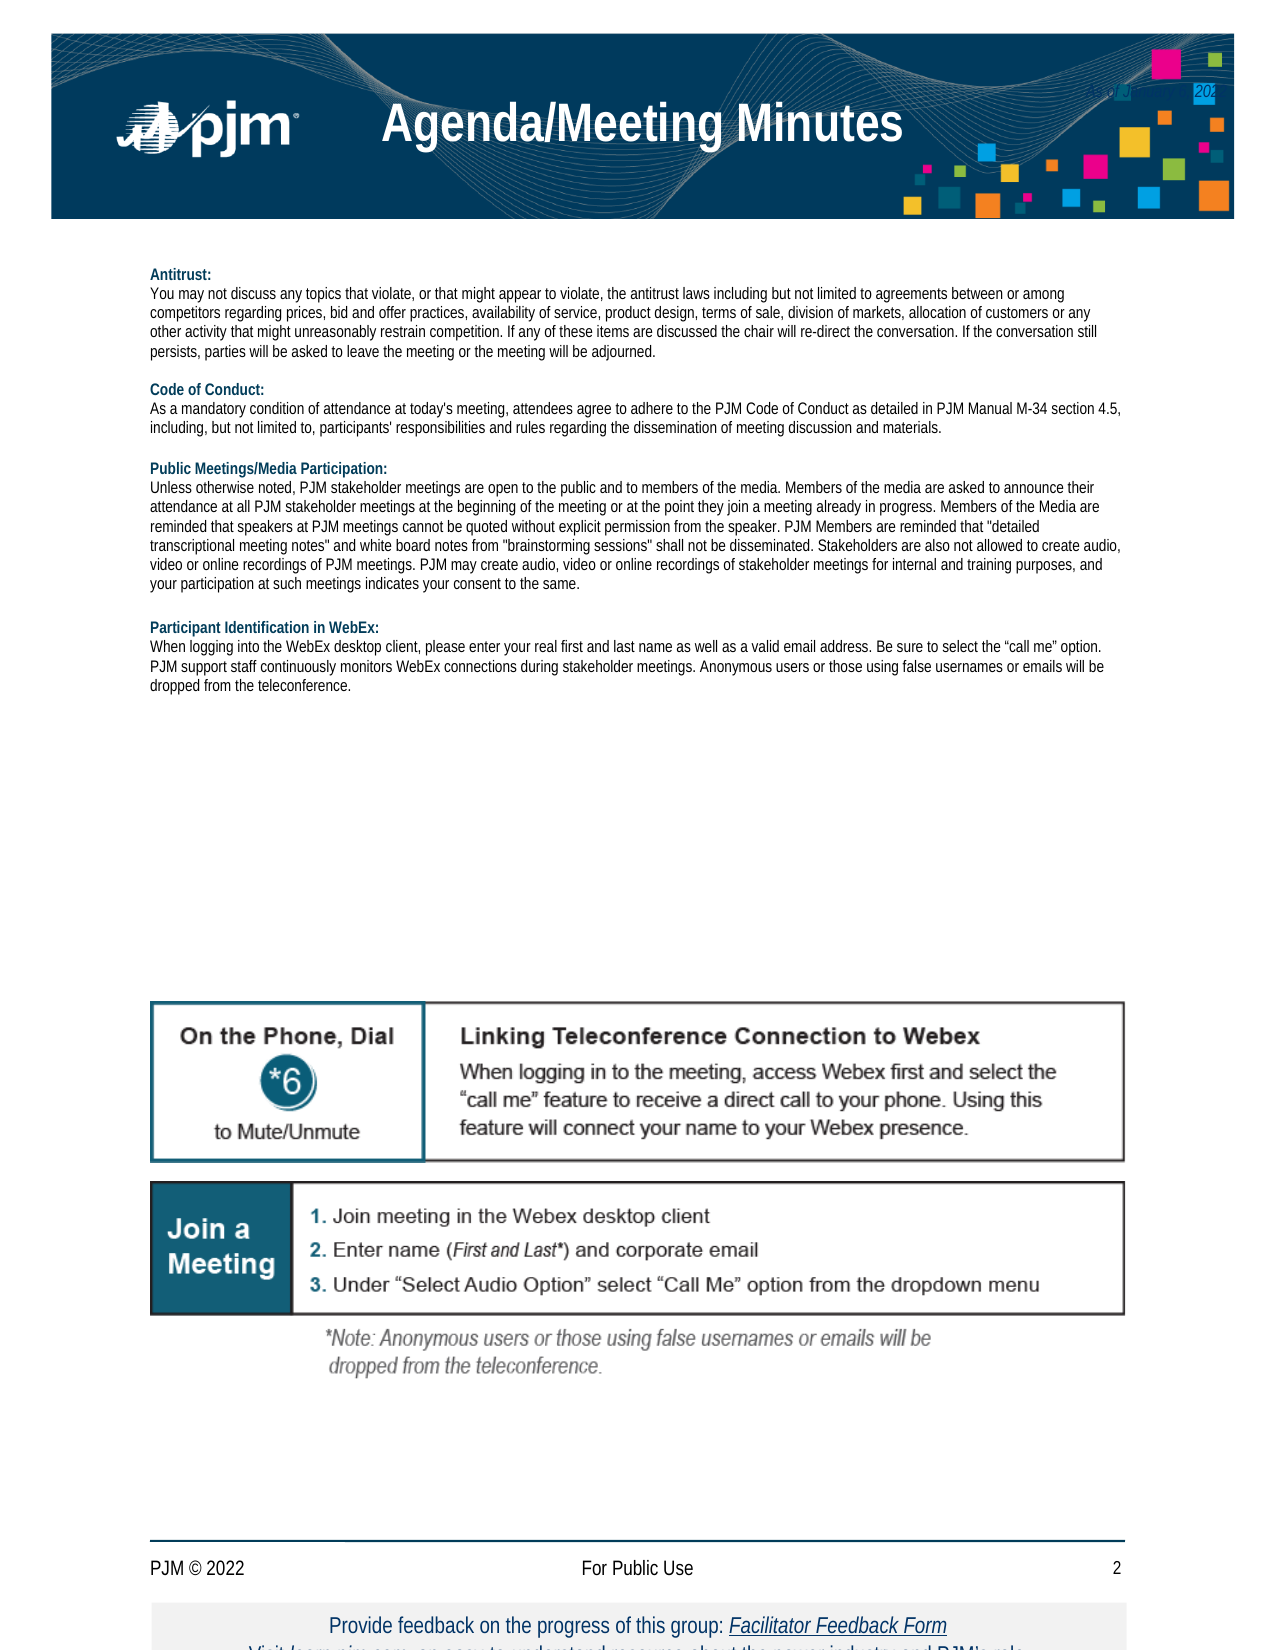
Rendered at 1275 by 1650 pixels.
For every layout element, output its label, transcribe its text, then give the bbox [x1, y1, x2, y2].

title Public Meetings/Media Participation: [150, 459, 1125, 478]
picture [51, 32, 1235, 219]
text You may not discuss any topics that violate, or that might appear to violate, the antitrust laws including but not limited to agreements between or among competitors regarding prices, bid and offer practices, availability of service, product design, terms of sale, division of markets, allocation of customers or any other activity that might unreasonably restrain competition. If any of these items are discussed the chair will re-direct the conversation. If the conversation still persists, parties will be asked to leave the meeting or the meeting will be adjourned. [150, 284, 1125, 361]
text Unless otherwise noted, PJM stakeholder meetings are open to the public and to members of the media. Members of the media are asked to announce their attendance at all PJM stakeholder meetings at the beginning of the meeting or at the point they join a meeting already in progress. Members of the Media are reminded that speakers at PJM meetings cannot be quoted without explicit permission from the speaker. PJM Members are reminded that "detailed transcriptional meeting notes" and white board notes from "brainstorming sessions" shall not be disseminated. Stakeholders are also not allowed to create audio, video or online recordings of PJM meetings. PJM may create audio, video or online recordings of stakeholder meetings for internal and training purposes, and your participation at such meetings indicates your consent to the same. [150, 478, 1125, 593]
picture [150, 1181, 1125, 1382]
subtitle Participant Identification in WebEx: [150, 618, 1125, 637]
title Code of Conduct: [150, 380, 1125, 399]
text When logging into the WebEx desktop client, please enter your real first and last name as well as a valid email address. Be sure to select the “call me” option. [150, 637, 1125, 656]
text As a mandatory condition of attendance at today's meeting, attendees agree to adhere to the PJM Code of Conduct as detailed in PJM Manual M-34 section 4.5, including, but not limited to, participants' responsibilities and rules regarding the dissemination of meeting discussion and materials. [150, 399, 1125, 437]
text PJM support staff continuously monitors WebEx connections during stakeholder meetings. Anonymous users or those using false usernames or emails will be dropped from the teleconference. [150, 656, 1125, 695]
picture [150, 1001, 1125, 1163]
subtitle Antitrust: [150, 265, 1125, 284]
